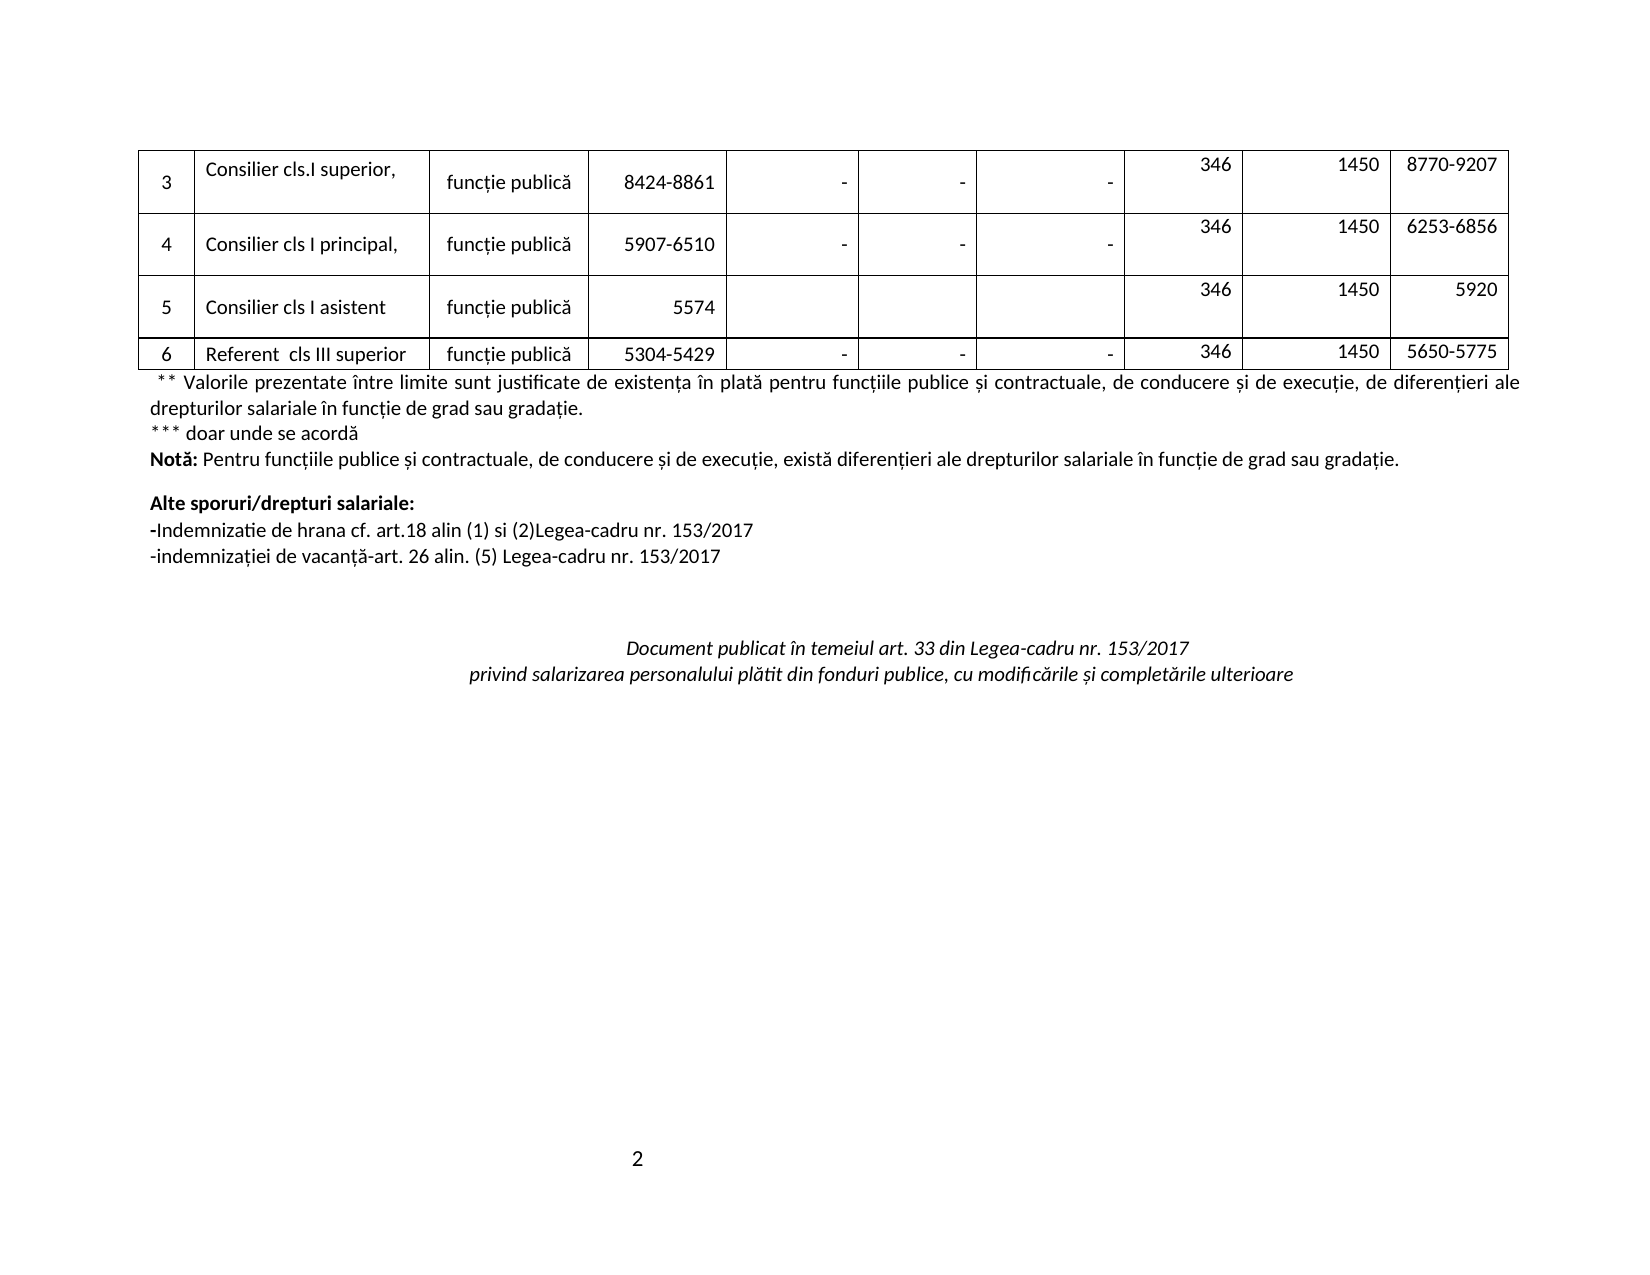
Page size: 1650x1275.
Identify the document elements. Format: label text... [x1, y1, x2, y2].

table_cell 1450 [1243, 276, 1390, 337]
table_cell funcție publică [430, 151, 588, 212]
table_cell Consilier cls I principal, [195, 214, 429, 275]
table_cell 8770-9207 [1391, 151, 1508, 212]
text -indemnizaţiei de vacanţă-art. 26 alin. (5) Legea-cadru nr. 153/2017 [150, 543, 1553, 568]
table_cell 5 [139, 276, 194, 337]
table_cell - [977, 151, 1124, 212]
text ** Valorile prezentate între limite sunt justificate de existența în plată pentru funcțiile publice și contractuale, de conducere și de execuție, de diferențieri ale drepturilor salariale în funcție de grad sau gradație. [150, 370, 1523, 421]
table_cell - [859, 214, 976, 275]
text -Indemnizatie de hrana cf. art.18 alin (1) si (2)Legea-cadru nr. 153/2017 [150, 517, 1553, 543]
table_cell - [727, 339, 858, 369]
table_cell 346 [1125, 214, 1242, 275]
table_cell [859, 276, 976, 337]
table_cell Referent cls III superior [195, 339, 429, 369]
table_cell 5574 [589, 276, 726, 337]
table_cell 346 [1125, 339, 1242, 369]
text privind salarizarea personalului plătit din fonduri publice, cu modificările și completările ulterioare [150, 661, 1613, 686]
table_cell - [727, 151, 858, 212]
table_cell 6253-6856 [1391, 214, 1508, 275]
table_cell - [859, 151, 976, 212]
table_cell funcție publică [430, 339, 588, 369]
table_cell Consilier cls I asistent [195, 276, 429, 337]
table_cell Consilier cls.I superior, [195, 151, 429, 212]
table_cell - [859, 339, 976, 369]
table_cell 3 [139, 151, 194, 212]
table_cell 1450 [1243, 214, 1390, 275]
table_cell 6 [139, 339, 194, 369]
list Document publicat în temeiul art. 33 din Legea-cadru nr. 153/2017 [202, 636, 1613, 661]
table_cell - [977, 339, 1124, 369]
text *** doar unde se acordă [150, 421, 1553, 446]
table_cell 8424-8861 [589, 151, 726, 212]
table_cell 4 [139, 214, 194, 275]
table_cell 346 [1125, 151, 1242, 212]
table_cell 1450 [1243, 339, 1390, 369]
text Alte sporuri/drepturi salariale: [150, 490, 1553, 516]
table_cell 5304-5429 [589, 339, 726, 369]
table_cell funcție publică [430, 214, 588, 275]
table_cell 5650-5775 [1391, 339, 1508, 369]
table_cell - [727, 214, 858, 275]
table_cell [977, 276, 1124, 337]
table_cell - [977, 214, 1124, 275]
table_cell 1450 [1243, 151, 1390, 212]
table_cell 5920 [1391, 276, 1508, 337]
table_cell 5907-6510 [589, 214, 726, 275]
table_cell funcție publică [430, 276, 588, 337]
table_cell 346 [1125, 276, 1242, 337]
text Notă: Pentru funcțiile publice și contractuale, de conducere și de execuție, există diferențieri ale drepturilor salariale în funcție de grad sau gradație. [150, 446, 1553, 471]
table_cell [727, 276, 858, 337]
